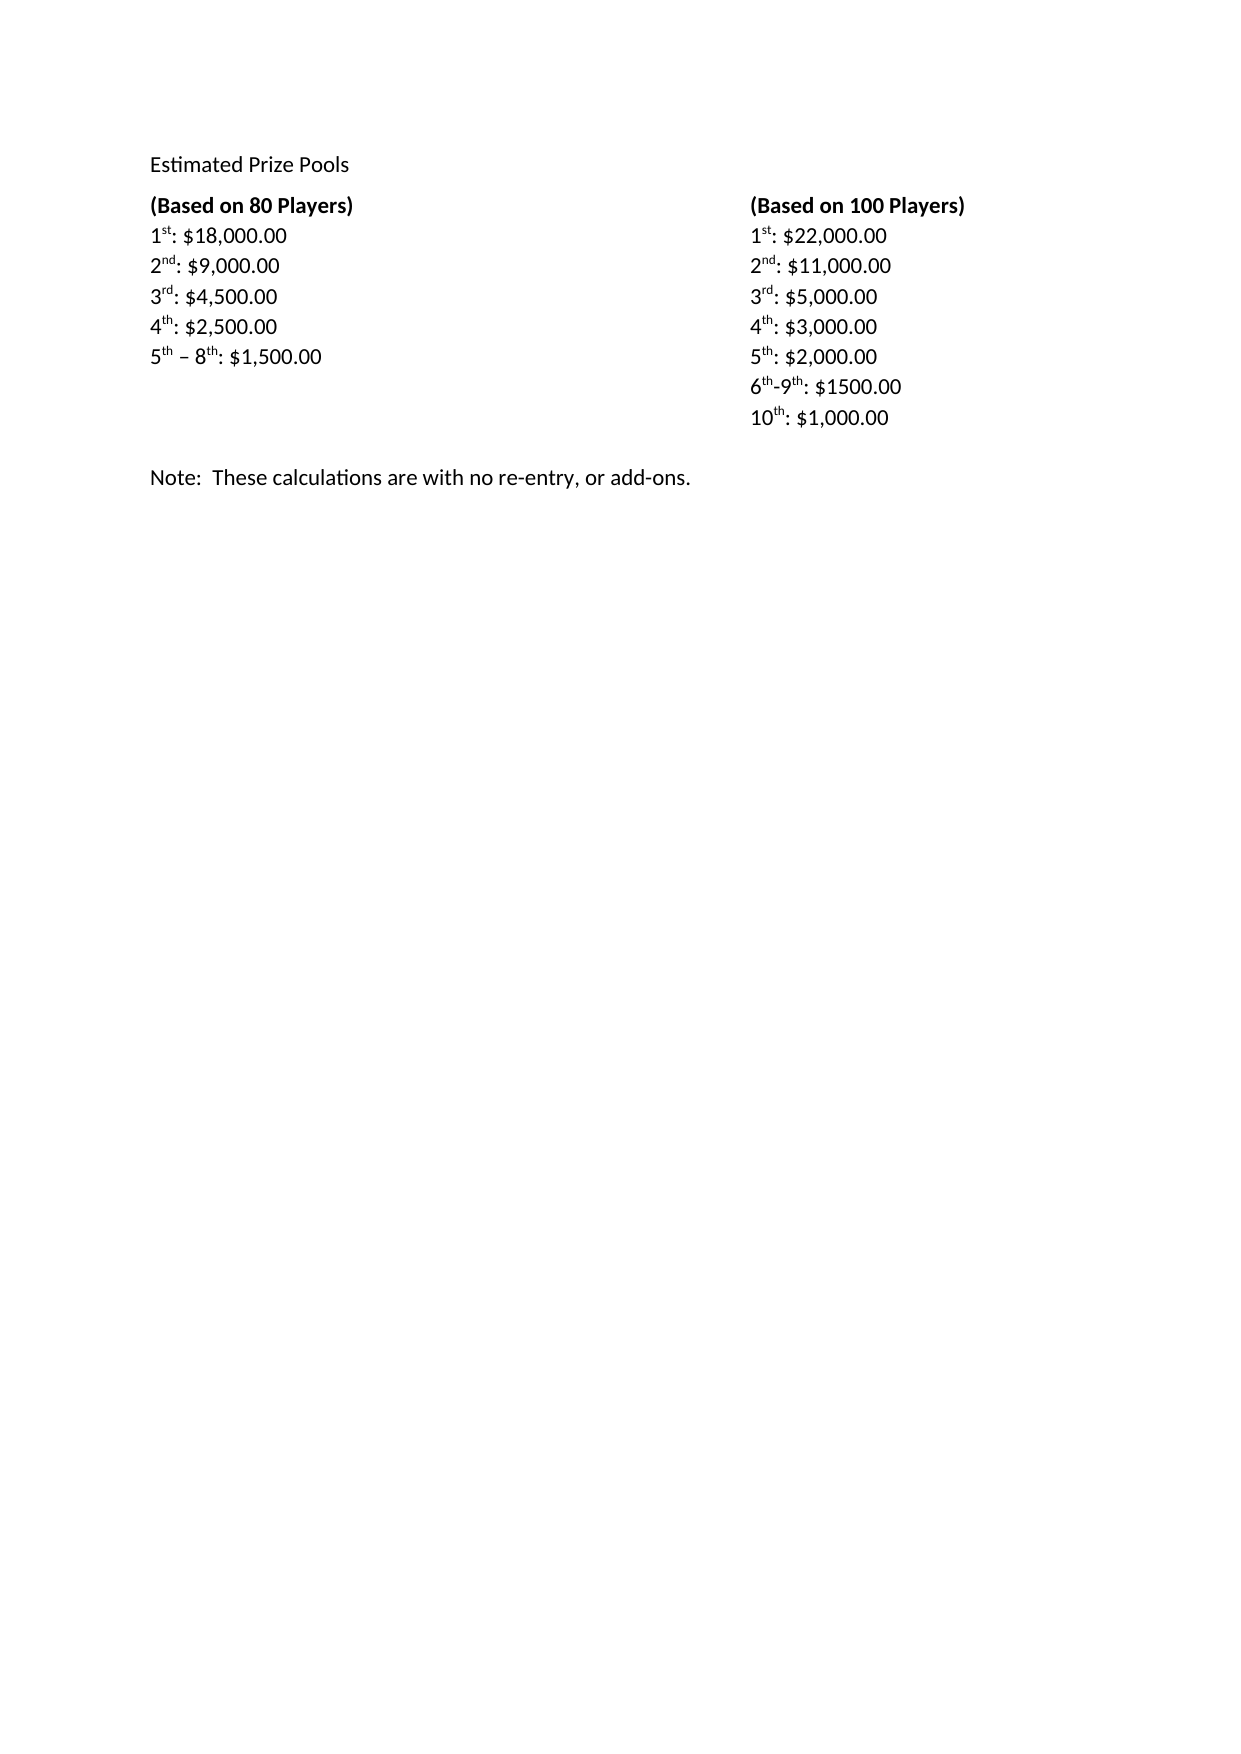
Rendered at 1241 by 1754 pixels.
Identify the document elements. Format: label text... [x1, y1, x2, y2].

text (Based on 80 Players) (Based on 100 Players) [150, 191, 1090, 219]
text Estimated Prize Pools [150, 150, 1090, 178]
text 3rd: $4,500.00 3rd: $5,000.00 [150, 282, 1090, 310]
text 10th: $1,000.00 [150, 403, 1090, 431]
text Note: These calculations are with no re-entry, or add-ons. [150, 463, 1090, 491]
text 2nd: $9,000.00 2nd: $11,000.00 [150, 252, 1090, 279]
text 4th: $2,500.00 4th: $3,000.00 [150, 312, 1090, 340]
text 1st: $18,000.00 1st: $22,000.00 [150, 221, 1090, 249]
text 5th – 8th: $1,500.00 5th: $2,000.00 [150, 342, 1090, 370]
text 6th-9th: $1500.00 [150, 372, 1090, 400]
